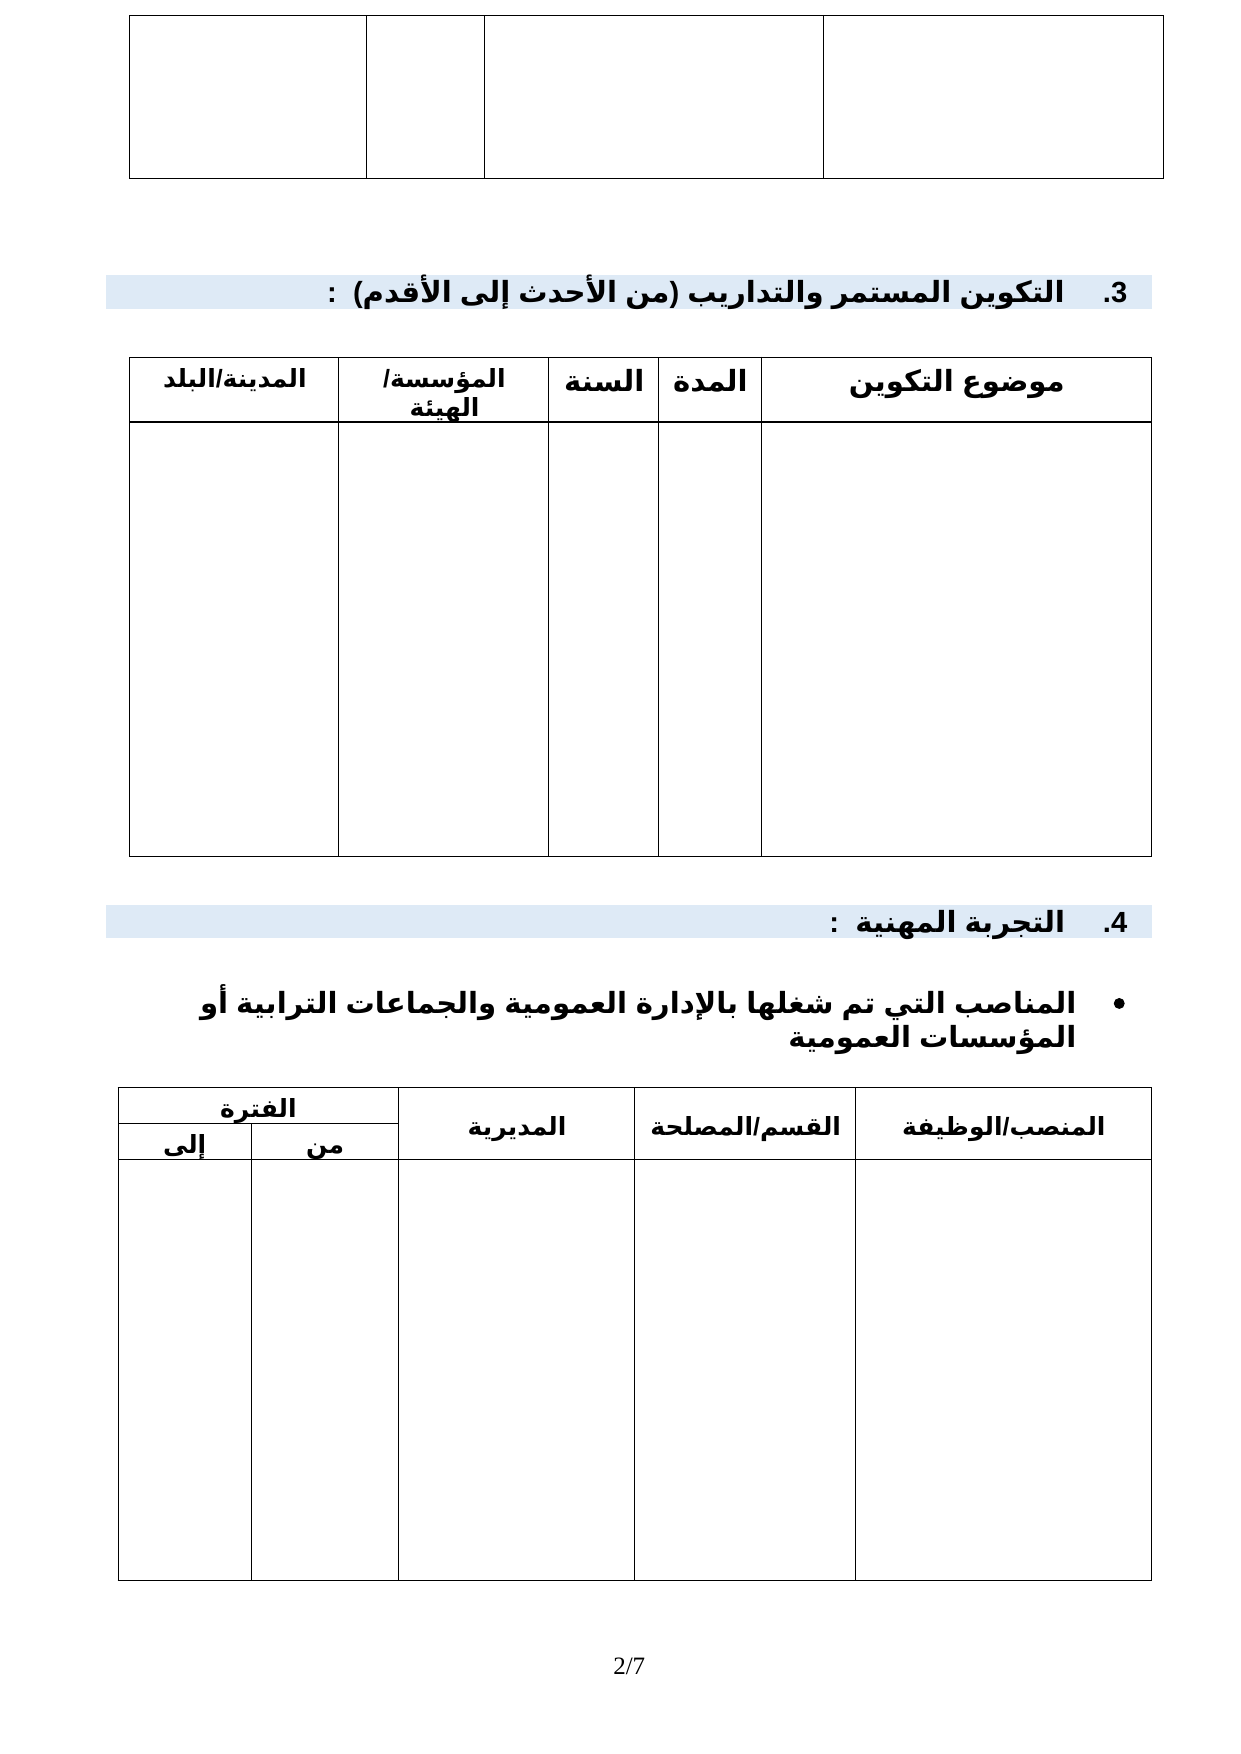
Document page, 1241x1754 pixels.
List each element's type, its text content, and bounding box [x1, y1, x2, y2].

table_header المديرية [399, 1088, 634, 1159]
table_header السنة [549, 358, 658, 421]
table_cell [252, 1160, 398, 1580]
table_header التجربة المهنية : [106, 905, 1152, 938]
table_cell [130, 423, 338, 856]
list المناصب التي تم شغلها بالإدارة العمومية والجماعات الترابية أو المؤسسات العمومية [106, 986, 1114, 1053]
table_header المدينة/البلد [130, 358, 338, 421]
table_cell [485, 16, 823, 178]
table_cell [399, 1160, 634, 1580]
table_cell إلى [119, 1124, 251, 1159]
table_header المنصب/الوظيفة [856, 1088, 1151, 1159]
table_header المؤسسة/الهيئة [339, 358, 548, 421]
table_header التكوين المستمر والتداريب (من الأحدث إلى الأقدم) : [106, 275, 1152, 309]
table_header المدة [659, 358, 761, 421]
table_header موضوع التكوين [762, 358, 1151, 421]
table_cell [635, 1160, 855, 1580]
table_header الفترة [119, 1088, 398, 1123]
table_cell [762, 423, 1151, 856]
table_cell [339, 423, 548, 856]
table_cell [130, 16, 366, 178]
table_cell [824, 16, 1163, 178]
table_cell [549, 423, 658, 856]
table_cell [856, 1160, 1151, 1580]
table_cell [367, 16, 484, 178]
table_cell من [252, 1124, 398, 1159]
table_cell [659, 423, 761, 856]
table_header القسم/المصلحة [635, 1088, 855, 1159]
table_cell [119, 1160, 251, 1580]
